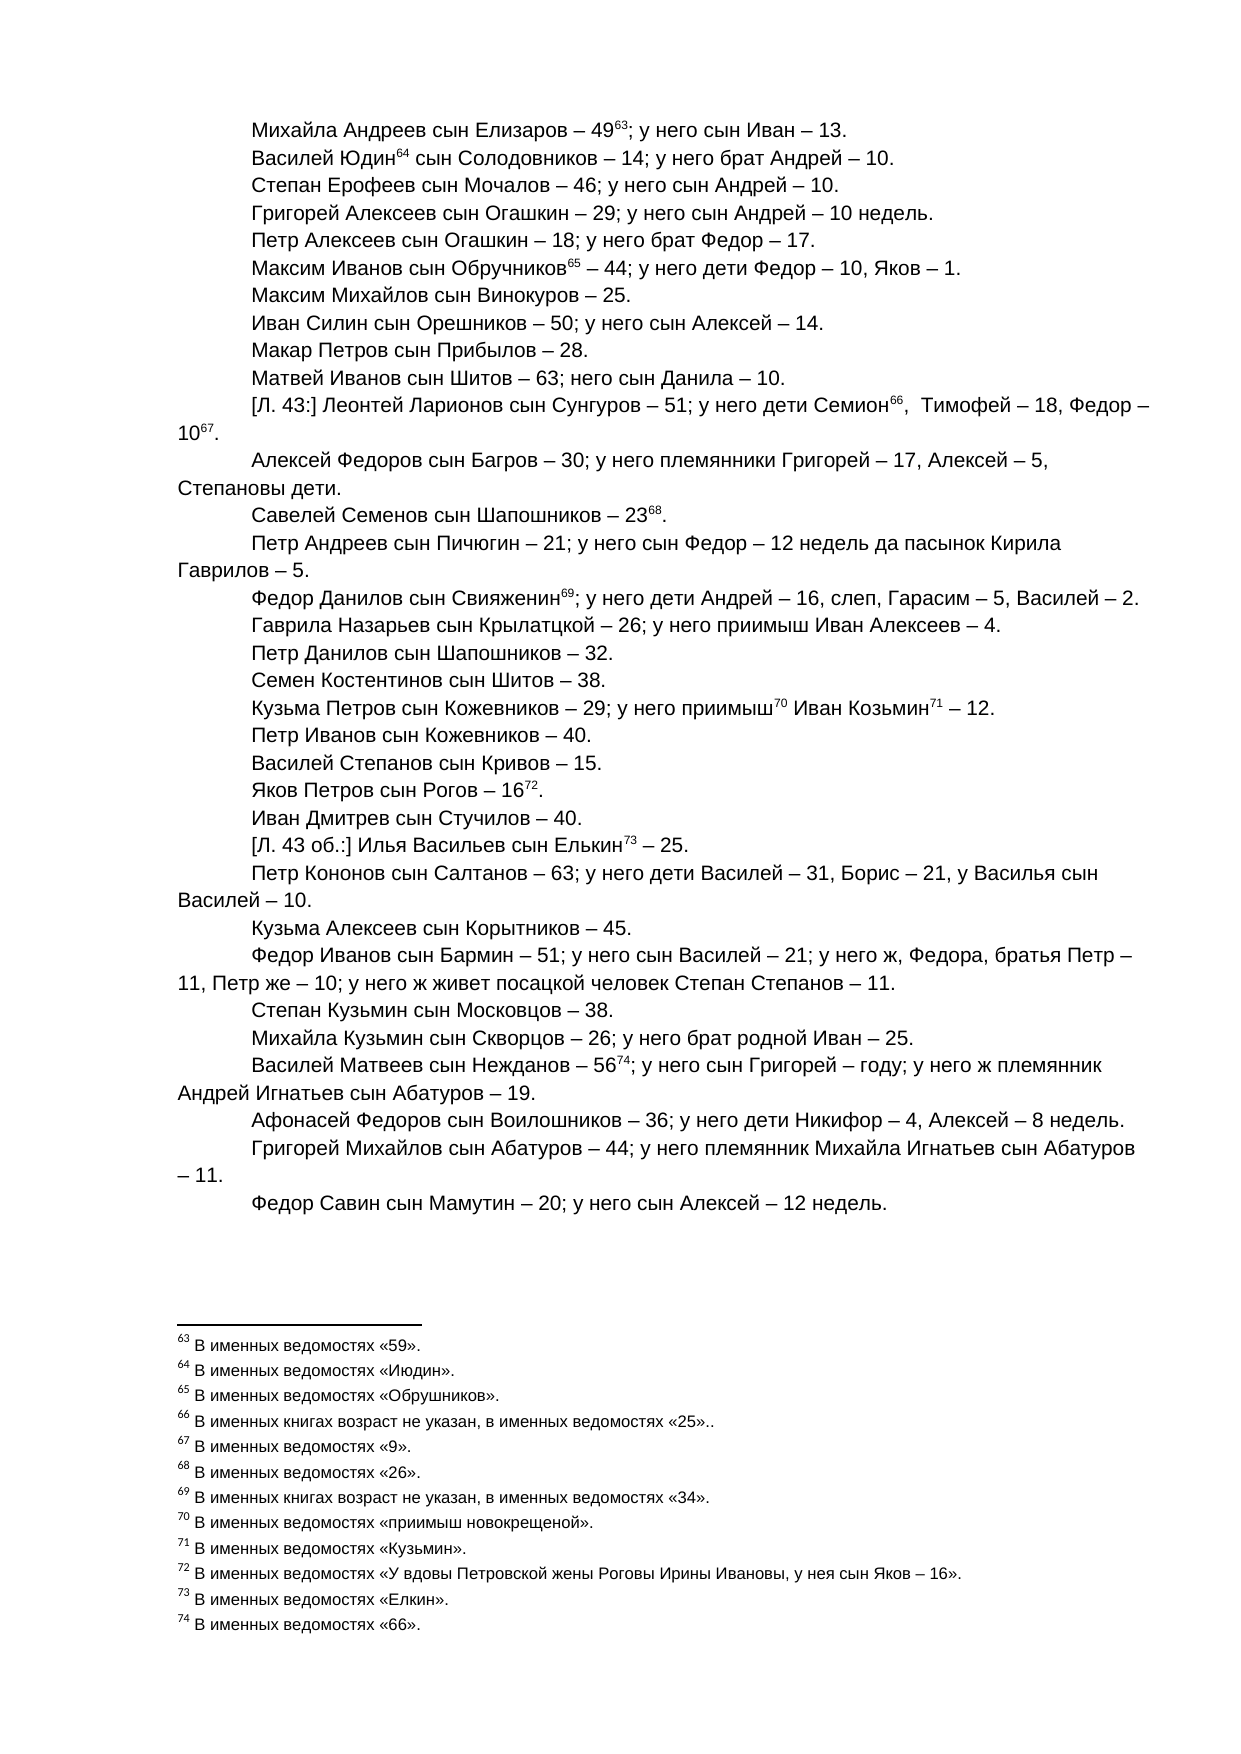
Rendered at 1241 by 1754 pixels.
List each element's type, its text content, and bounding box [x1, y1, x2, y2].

text Иван Силин сын Орешников – 50; у него сын Алексей – 14. [177, 311, 1152, 334]
text Афонасей Федоров сын Воилошников – 36; у него дети Никифор – 4, Алексей – 8 недель. [177, 1108, 1152, 1132]
text Василей Юдин сын Солодовников – 14; у него брат Андрей – 10. [177, 146, 1152, 169]
text Семен Костентинов сын Шитов – 38. [177, 668, 1152, 692]
text Григорей Михайлов сын Абатуров – 44; у него племянник Михайла Игнатьев сын Абатуров – 11. [177, 1136, 1152, 1187]
text Макар Петров сын Прибылов – 28. [177, 338, 1152, 362]
text Петр Андреев сын Пичюгин – 21; у него сын Федор – 12 недель да пасынок Кирила Гаврилов – 5. [177, 531, 1152, 582]
text Федор Савин сын Мамутин – 20; у него сын Алексей – 12 недель. [177, 1191, 1152, 1214]
text Алексей Федоров сын Багров – 30; у него племянники Григорей – 17, Алексей – 5, Степановы дети. [177, 448, 1152, 499]
text Савелей Семенов сын Шапошников – 23. [177, 503, 1152, 527]
text Петр Данилов сын Шапошников – 32. [177, 641, 1152, 664]
text Василей Степанов сын Кривов – 15. [177, 751, 1152, 774]
text Петр Кононов сын Салтанов – 63; у него дети Василей – 31, Борис – 21, у Василья сын Василей – 10. [177, 861, 1152, 912]
text Федор Данилов сын Свияженин; у него дети Андрей – 16, слеп, Гарасим – 5, Василей – 2. [177, 586, 1152, 609]
text Максим Михайлов сын Винокуров – 25. [177, 283, 1152, 307]
text Степан Кузьмин сын Московцов – 38. [177, 998, 1152, 1022]
text Василей Матвеев сын Нежданов – 56; у него сын Григорей – году; у него ж племянник Андрей Игнатьев сын Абатуров – 19. [177, 1053, 1152, 1104]
text Петр Алексеев сын Огашкин – 18; у него брат Федор – 17. [177, 228, 1152, 252]
text Михайла Андреев сын Елизаров – 49; у него сын Иван – 13. [177, 118, 1152, 142]
text [Л. 43 об.:] Илья Васильев сын Елькин – 25. [177, 833, 1152, 857]
text Григорей Алексеев сын Огашкин – 29; у него сын Андрей – 10 недель. [177, 201, 1152, 224]
text Гаврила Назарьев сын Крылатцкой – 26; у него приимыш Иван Алексеев – 4. [177, 613, 1152, 637]
text Яков Петров сын Рогов – 16. [177, 778, 1152, 802]
text Кузьма Алексеев сын Корытников – 45. [177, 916, 1152, 939]
text Петр Иванов сын Кожевников – 40. [177, 723, 1152, 747]
text Степан Ерофеев сын Мочалов – 46; у него сын Андрей – 10. [177, 173, 1152, 197]
text Федор Иванов сын Бармин – 51; у него сын Василей – 21; у него ж, Федора, братья Петр – 11, Петр же – 10; у него ж живет посацкой человек Степан Степанов – 11. [177, 943, 1152, 994]
text Михайла Кузьмин сын Скворцов – 26; у него брат родной Иван – 25. [177, 1026, 1152, 1049]
text [Л. 43:] Леонтей Ларионов сын Сунгуров – 51; у него дети Семион, Тимофей – 18, Федор – 10. [177, 393, 1152, 444]
text Максим Иванов сын Обручников – 44; у него дети Федор – 10, Яков – 1. [177, 256, 1152, 279]
text Матвей Иванов сын Шитов – 63; него сын Данила – 10. [177, 366, 1152, 389]
text Кузьма Петров сын Кожевников – 29; у него приимыш Иван Козьмин – 12. [177, 696, 1152, 719]
text Иван Дмитрев сын Стучилов – 40. [177, 806, 1152, 829]
